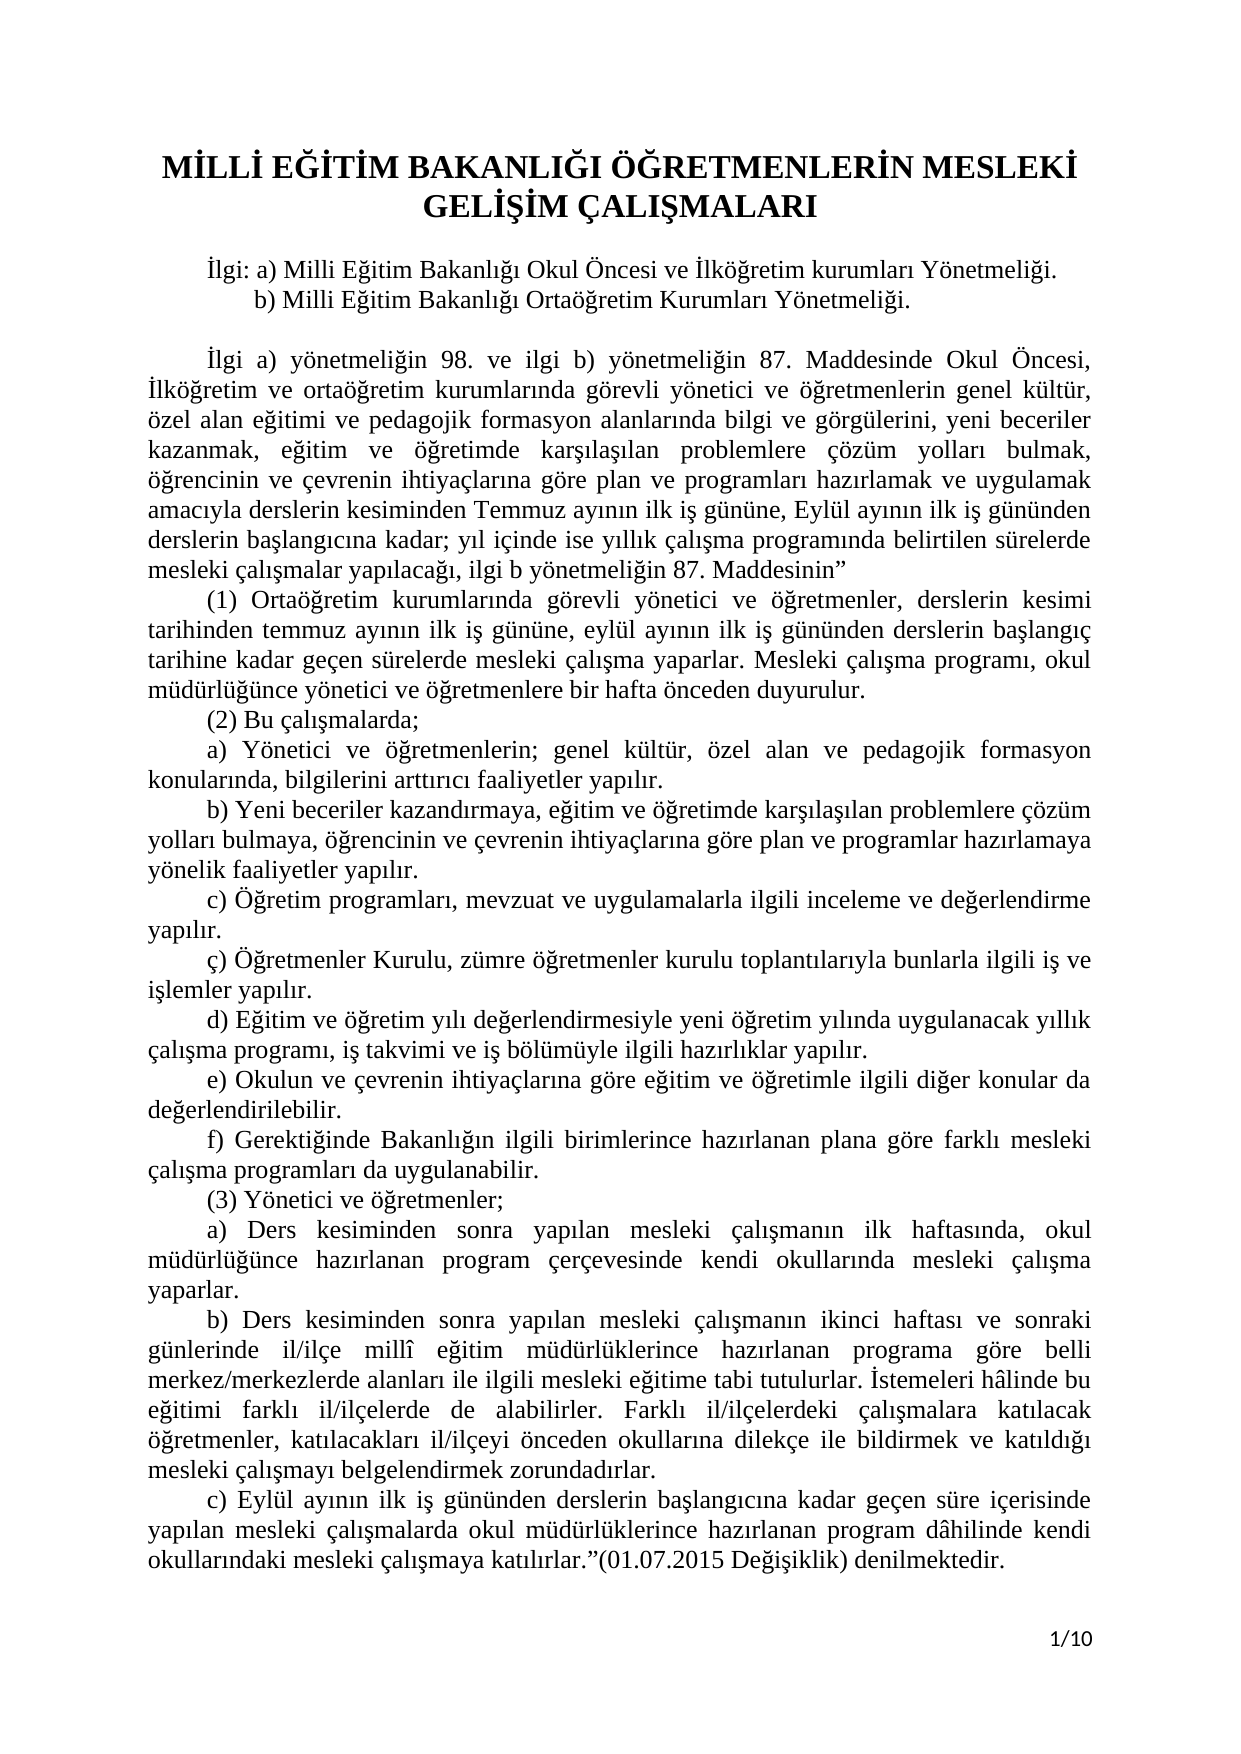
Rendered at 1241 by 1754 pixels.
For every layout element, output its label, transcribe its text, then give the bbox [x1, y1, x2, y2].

text MİLLİ EĞİTİM BAKANLIĞI ÖĞRETMENLERİN MESLEKİ GELİŞİM ÇALIŞMALARI [148, 148, 1093, 224]
text İlgi: a) Milli Eğitim Bakanlığı Okul Öncesi ve İlköğretim kurumları Yönetmeliği. [148, 254, 1093, 284]
text b) Ders kesiminden sonra yapılan mesleki çalışmanın ikinci haftası ve sonraki günlerinde il/ilçe millî eğitim müdürlüklerince hazırlanan programa göre belli merkez/merkezlerde alanları ile ilgili mesleki eğitime tabi tutulurlar. İstemeleri hâlinde bu eğitimi farklı il/ilçelerde de alabilirler. Farklı il/ilçelerdeki çalışmalara katılacak öğretmenler, katılacakları il/ilçeyi önceden okullarına dilekçe ile bildirmek ve katıldığı mesleki çalışmayı belgelendirmek zorundadırlar. [148, 1304, 1093, 1484]
text a) Yönetici ve öğretmenlerin; genel kültür, özel alan ve pedagojik formasyon konularında, bilgilerini arttırıcı faaliyetler yapılır. [148, 734, 1093, 794]
text c) Öğretim programları, mevzuat ve uygulamalarla ilgili inceleme ve değerlendirme yapılır. [148, 884, 1093, 944]
text ç) Öğretmenler Kurulu, zümre öğretmenler kurulu toplantılarıyla bunlarla ilgili iş ve işlemler yapılır. [148, 944, 1093, 1004]
text (2) Bu çalışmalarda; [148, 704, 1093, 734]
text b) Milli Eğitim Bakanlığı Ortaöğretim Kurumları Yönetmeliği. [148, 284, 1093, 314]
text c) Eylül ayının ilk iş gününden derslerin başlangıcına kadar geçen süre içerisinde yapılan mesleki çalışmalarda okul müdürlüklerince hazırlanan program dâhilinde kendi okullarındaki mesleki çalışmaya katılırlar.”(01.07.2015 Değişiklik) denilmektedir. [148, 1484, 1093, 1574]
text (1) Ortaöğretim kurumlarında görevli yönetici ve öğretmenler, derslerin kesimi tarihinden temmuz ayının ilk iş gününe, eylül ayının ilk iş gününden derslerin başlangıç tarihine kadar geçen sürelerde mesleki çalışma yaparlar. Mesleki çalışma programı, okul müdürlüğünce yönetici ve öğretmenlere bir hafta önceden duyurulur. [148, 584, 1093, 704]
text f) Gerektiğinde Bakanlığın ilgili birimlerince hazırlanan plana göre farklı mesleki çalışma programları da uygulanabilir. [148, 1124, 1093, 1184]
text (3) Yönetici ve öğretmenler; [148, 1184, 1093, 1214]
text d) Eğitim ve öğretim yılı değerlendirmesiyle yeni öğretim yılında uygulanacak yıllık çalışma programı, iş takvimi ve iş bölümüyle ilgili hazırlıklar yapılır. [148, 1004, 1093, 1064]
text b) Yeni beceriler kazandırmaya, eğitim ve öğretimde karşılaşılan problemlere çözüm yolları bulmaya, öğrencinin ve çevrenin ihtiyaçlarına göre plan ve programlar hazırlamaya yönelik faaliyetler yapılır. [148, 794, 1093, 884]
text İlgi a) yönetmeliğin 98. ve ilgi b) yönetmeliğin 87. Maddesinde Okul Öncesi, İlköğretim ve ortaöğretim kurumlarında görevli yönetici ve öğretmenlerin genel kültür, özel alan eğitimi ve pedagojik formasyon alanlarında bilgi ve görgülerini, yeni beceriler kazanmak, eğitim ve öğretimde karşılaşılan problemlere çözüm yolları bulmak, öğrencinin ve çevrenin ihtiyaçlarına göre plan ve programları hazırlamak ve uygulamak amacıyla derslerin kesiminden Temmuz ayının ilk iş gününe, Eylül ayının ilk iş gününden derslerin başlangıcına kadar; yıl içinde ise yıllık çalışma programında belirtilen sürelerde mesleki çalışmalar yapılacağı, ilgi b yönetmeliğin 87. Maddesinin” [148, 344, 1093, 584]
text e) Okulun ve çevrenin ihtiyaçlarına göre eğitim ve öğretimle ilgili diğer konular da değerlendirilebilir. [148, 1064, 1093, 1124]
text a) Ders kesiminden sonra yapılan mesleki çalışmanın ilk haftasında, okul müdürlüğünce hazırlanan program çerçevesinde kendi okullarında mesleki çalışma yaparlar. [148, 1214, 1093, 1304]
